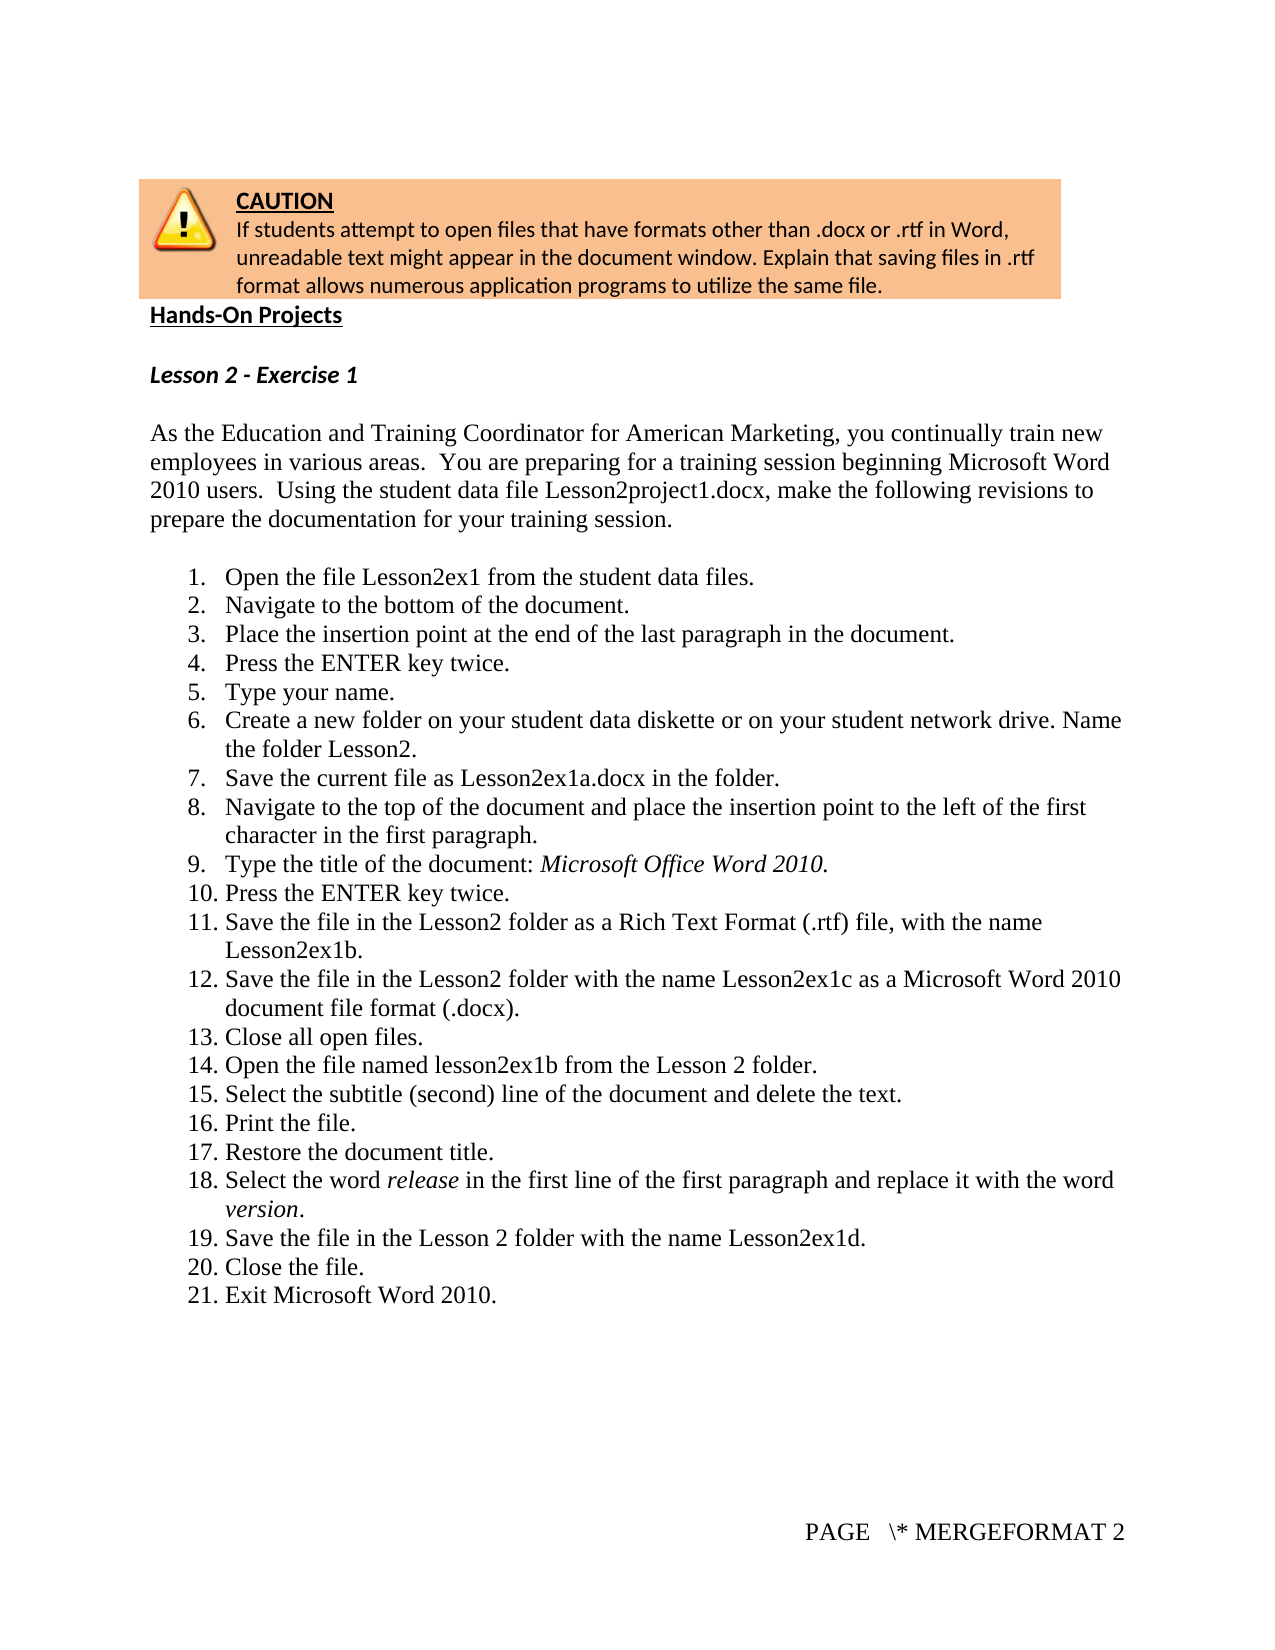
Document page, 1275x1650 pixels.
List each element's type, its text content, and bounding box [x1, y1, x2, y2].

text As the Education and Training Coordinator for American Marketing, you continually train new employees in various areas. You are preparing for a training session beginning Microsoft Word 2010 users. Using the student data file Lesson2project1.docx, make the following revisions to prepare the documentation for your training session. [150, 418, 1125, 533]
list Place the insertion point at the end of the last paragraph in the document. [187, 619, 1125, 648]
list Save the file in the Lesson2 folder with the name Lesson2ex1c as a Microsoft Word 2010 document file format (.docx). [187, 964, 1125, 1022]
list Navigate to the top of the document and place the insertion point to the left of the first character in the first paragraph. [187, 792, 1125, 849]
list Select the subtitle (second) line of the document and delete the text. [187, 1079, 1125, 1108]
list Press the ENTER key twice. [187, 648, 1125, 677]
subtitle Hands-On Projects [150, 299, 1125, 330]
table_cell If students attempt to open files that have formats other than .docx or .rtf in Word, unreadable text might appear in the document window. Explain that saving files in .rtf format allows numerous application programs to utilize the same file. [225, 216, 1061, 299]
list Close the file. [187, 1252, 1125, 1281]
list Navigate to the bottom of the document. [187, 591, 1125, 619]
subtitle Lesson 2 - Exercise 1 [150, 359, 1125, 389]
list Print the file. [187, 1108, 1125, 1137]
list Open the file named lesson2ex1b from the Lesson 2 folder. [187, 1051, 1125, 1079]
list Press the ENTER key twice. [187, 878, 1125, 907]
list Save the file in the Lesson2 folder as a Rich Text Format (.rtf) file, with the name Lesson2ex1b. [187, 907, 1125, 964]
list Restore the document title. [187, 1137, 1125, 1166]
table_header CAUTION [225, 179, 1061, 216]
list Exit Microsoft Word 2010. [187, 1281, 1125, 1309]
list Type your name. [187, 677, 1125, 706]
list Type the title of the document: Microsoft Office Word 2010. [187, 849, 1125, 878]
list Close all open files. [187, 1022, 1125, 1051]
picture [150, 185, 218, 254]
table_header [139, 179, 225, 299]
list Open the file Lesson2ex1 from the student data files. [187, 562, 1125, 591]
list Save the file in the Lesson 2 folder with the name Lesson2ex1d. [187, 1223, 1125, 1252]
list Save the current file as Lesson2ex1a.docx in the folder. [187, 763, 1125, 792]
list Select the word release in the first line of the first paragraph and replace it with the word version. [187, 1166, 1125, 1223]
list Create a new folder on your student data diskette or on your student network drive. Name the folder Lesson2. [187, 706, 1125, 763]
